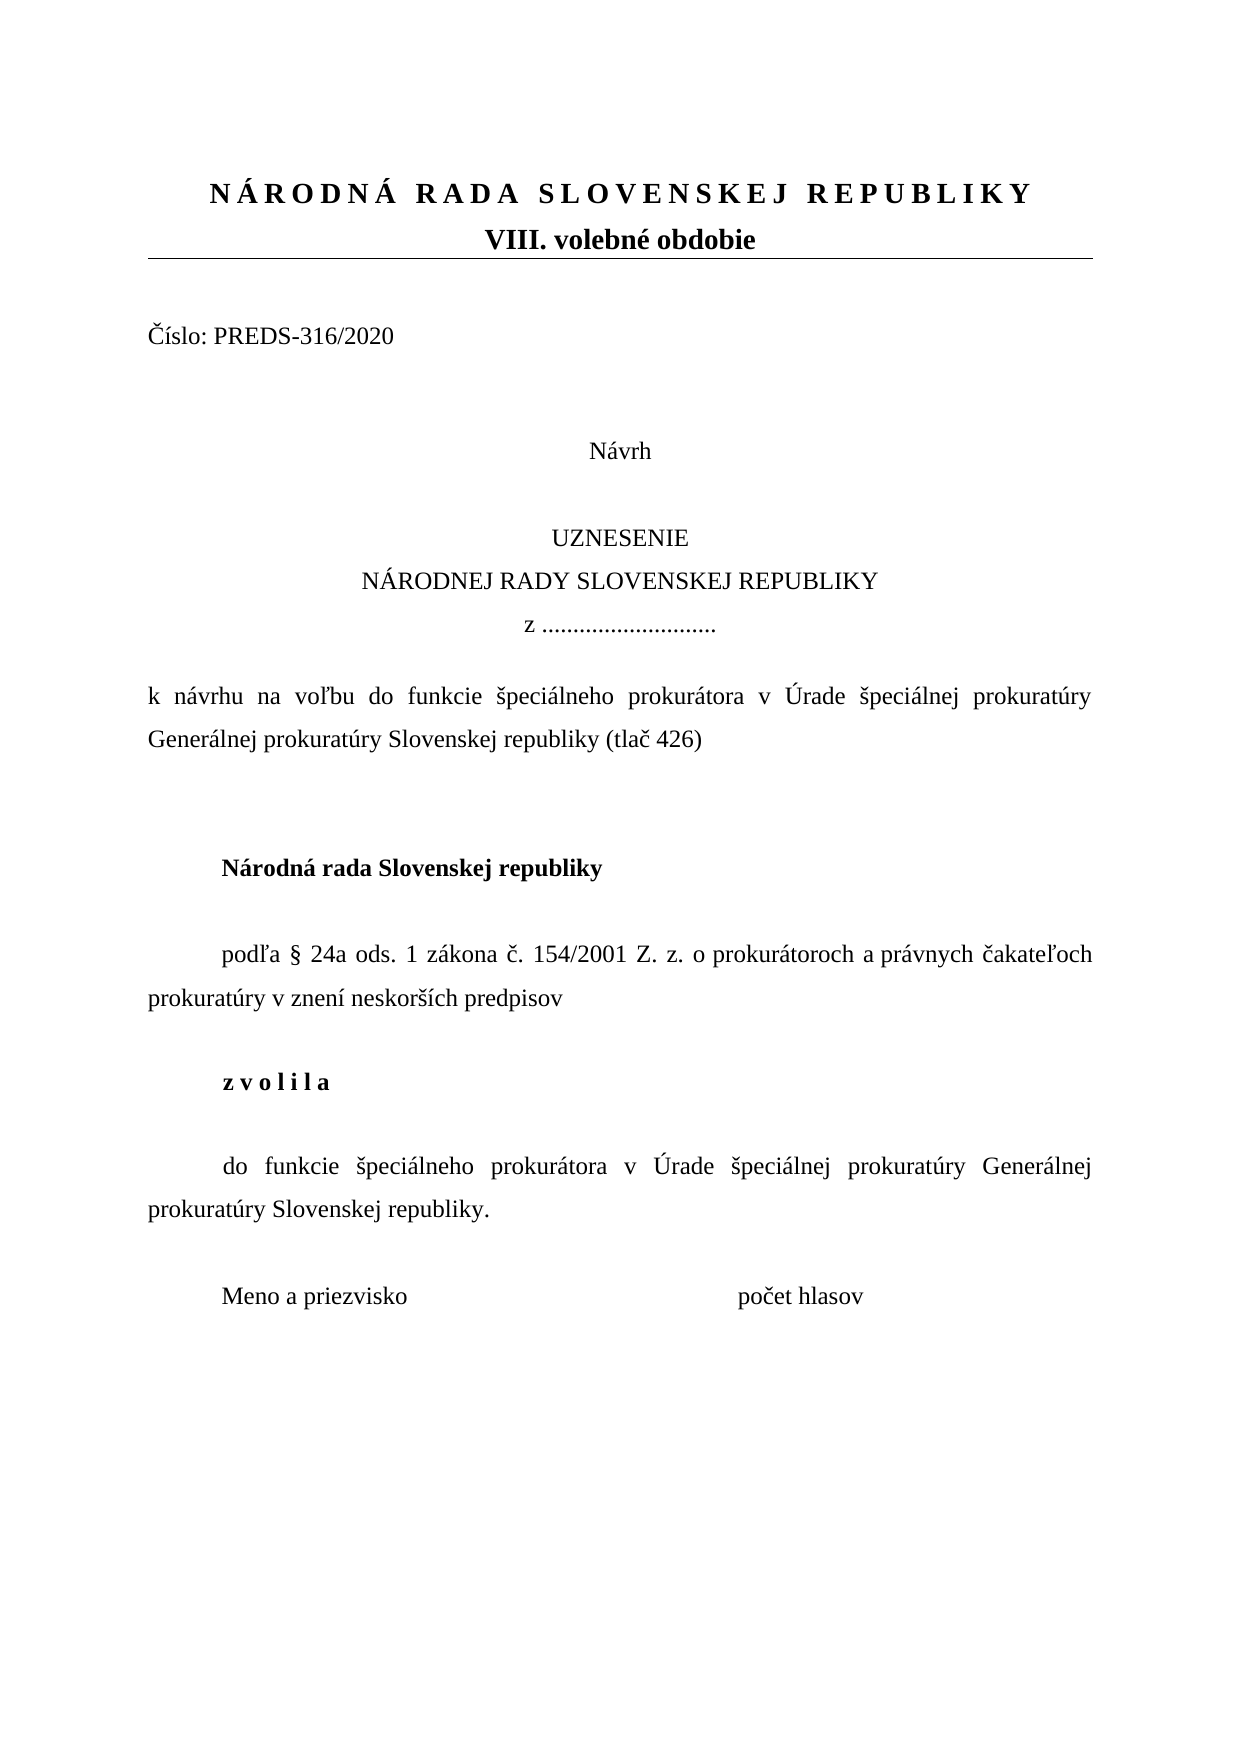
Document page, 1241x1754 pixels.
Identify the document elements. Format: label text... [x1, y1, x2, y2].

text Meno a priezvisko počet hlasov [148, 1281, 1093, 1309]
text Uznesenie [148, 523, 1093, 551]
text podľa § 24a ods. 1 zákona č. 154/2001 Z. z. o prokurátoroch a právnych čakateľoch prokuratúry v znení neskorších predpisov [148, 939, 1093, 1011]
text Národná rada Slovenskej republiky [221, 853, 1093, 882]
text k návrhu na voľbu do funkcie špeciálneho prokurátora v Úrade špeciálnej prokuratúry Generálnej prokuratúry Slovenskej republiky (tlač 426) [148, 681, 1093, 753]
text Národnej rady Slovenskej republiky [148, 566, 1093, 594]
text Národná rada Slovenskej republiky [148, 176, 1093, 210]
text z ............................ [148, 609, 1093, 638]
text VIII. volebné obdobie [148, 222, 1093, 258]
text do funkcie špeciálneho prokurátora v Úrade špeciálnej prokuratúry Generálnej prokuratúry Slovenskej republiky. [148, 1151, 1093, 1223]
text Návrh [148, 436, 1093, 465]
text zvolila [223, 1067, 1093, 1096]
text Číslo: PREDS-316/2020 [148, 321, 1093, 350]
